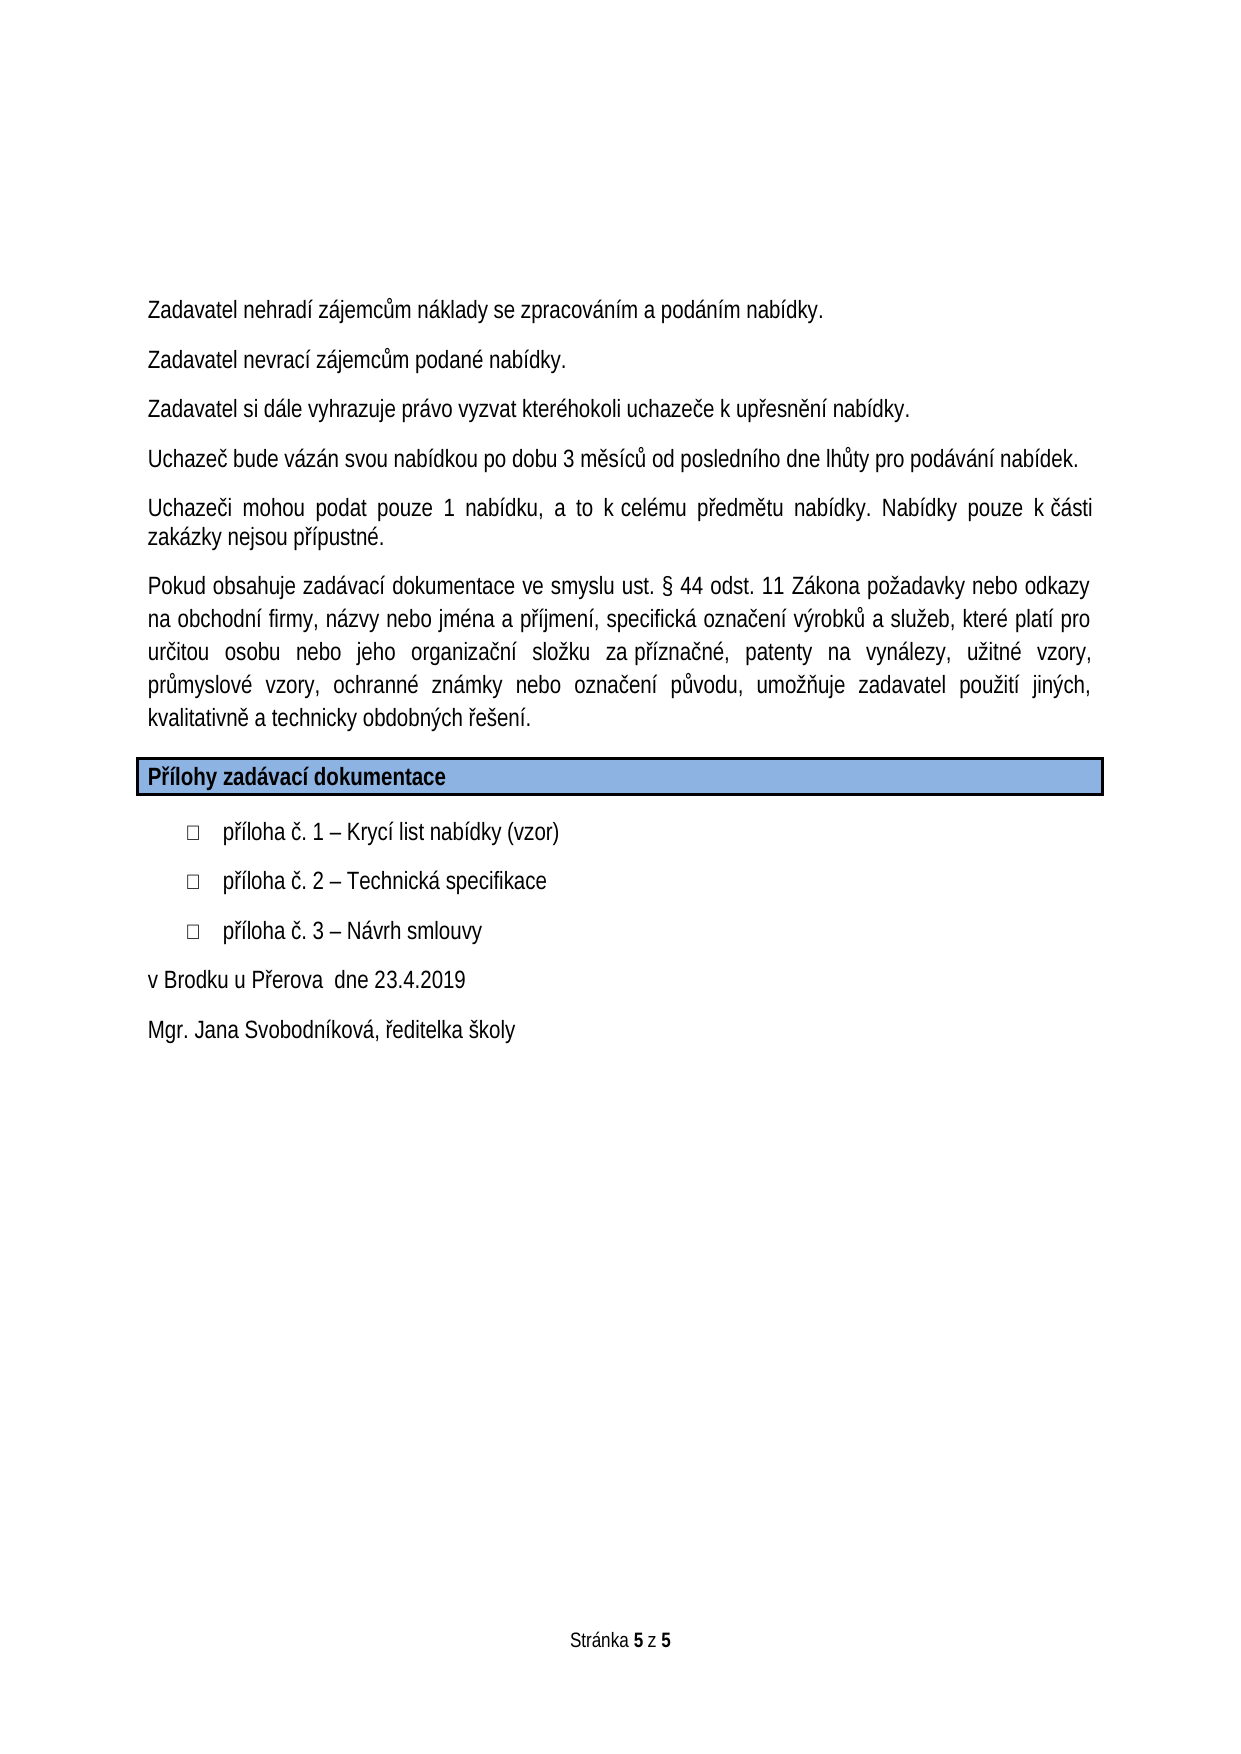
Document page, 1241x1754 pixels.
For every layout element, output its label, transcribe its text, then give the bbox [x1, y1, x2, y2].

list příloha č. 3 – Návrh smlouvy [185, 916, 1092, 944]
text Zadavatel nehradí zájemcům náklady se zpracováním a podáním nabídky. [148, 295, 1092, 324]
text Zadavatel si dále vyhrazuje právo vyzvat kteréhokoli uchazeče k upřesnění nabídky. [148, 394, 1092, 423]
text Uchazeč bude vázán svou nabídkou po dobu 3 měsíců od posledního dne lhůty pro podávání nabídek. [148, 444, 1092, 472]
text Pokud obsahuje zadávací dokumentace ve smyslu ust. § 44 odst. 11 Zákona požadavky nebo odkazy na obchodní firmy, názvy nebo jména a příjmení, specifická označení výrobků a služeb, které platí pro určitou osobu nebo jeho organizační složku za příznačné, patenty na vynálezy, užitné vzory, průmyslové vzory, ochranné známky nebo označení původu, umožňuje zadavatel použití jiných, kvalitativně a technicky obdobných řešení. [148, 571, 1092, 732]
text Zadavatel nevrací zájemcům podané nabídky. [148, 345, 1092, 373]
list příloha č. 1 – Krycí list nabídky (vzor) [185, 817, 1092, 845]
list příloha č. 2 – Technická specifikace [185, 866, 1092, 895]
text Přílohy zadávací dokumentace [139, 760, 1101, 793]
text v Brodku u Přerova dne 23.4.2019 [148, 965, 1092, 994]
text Uchazeči mohou podat pouze 1 nabídku, a to k celému předmětu nabídky. Nabídky pouze k části zakázky nejsou přípustné. [148, 493, 1092, 551]
text Mgr. Jana Svobodníková, ředitelka školy [148, 1014, 1092, 1043]
